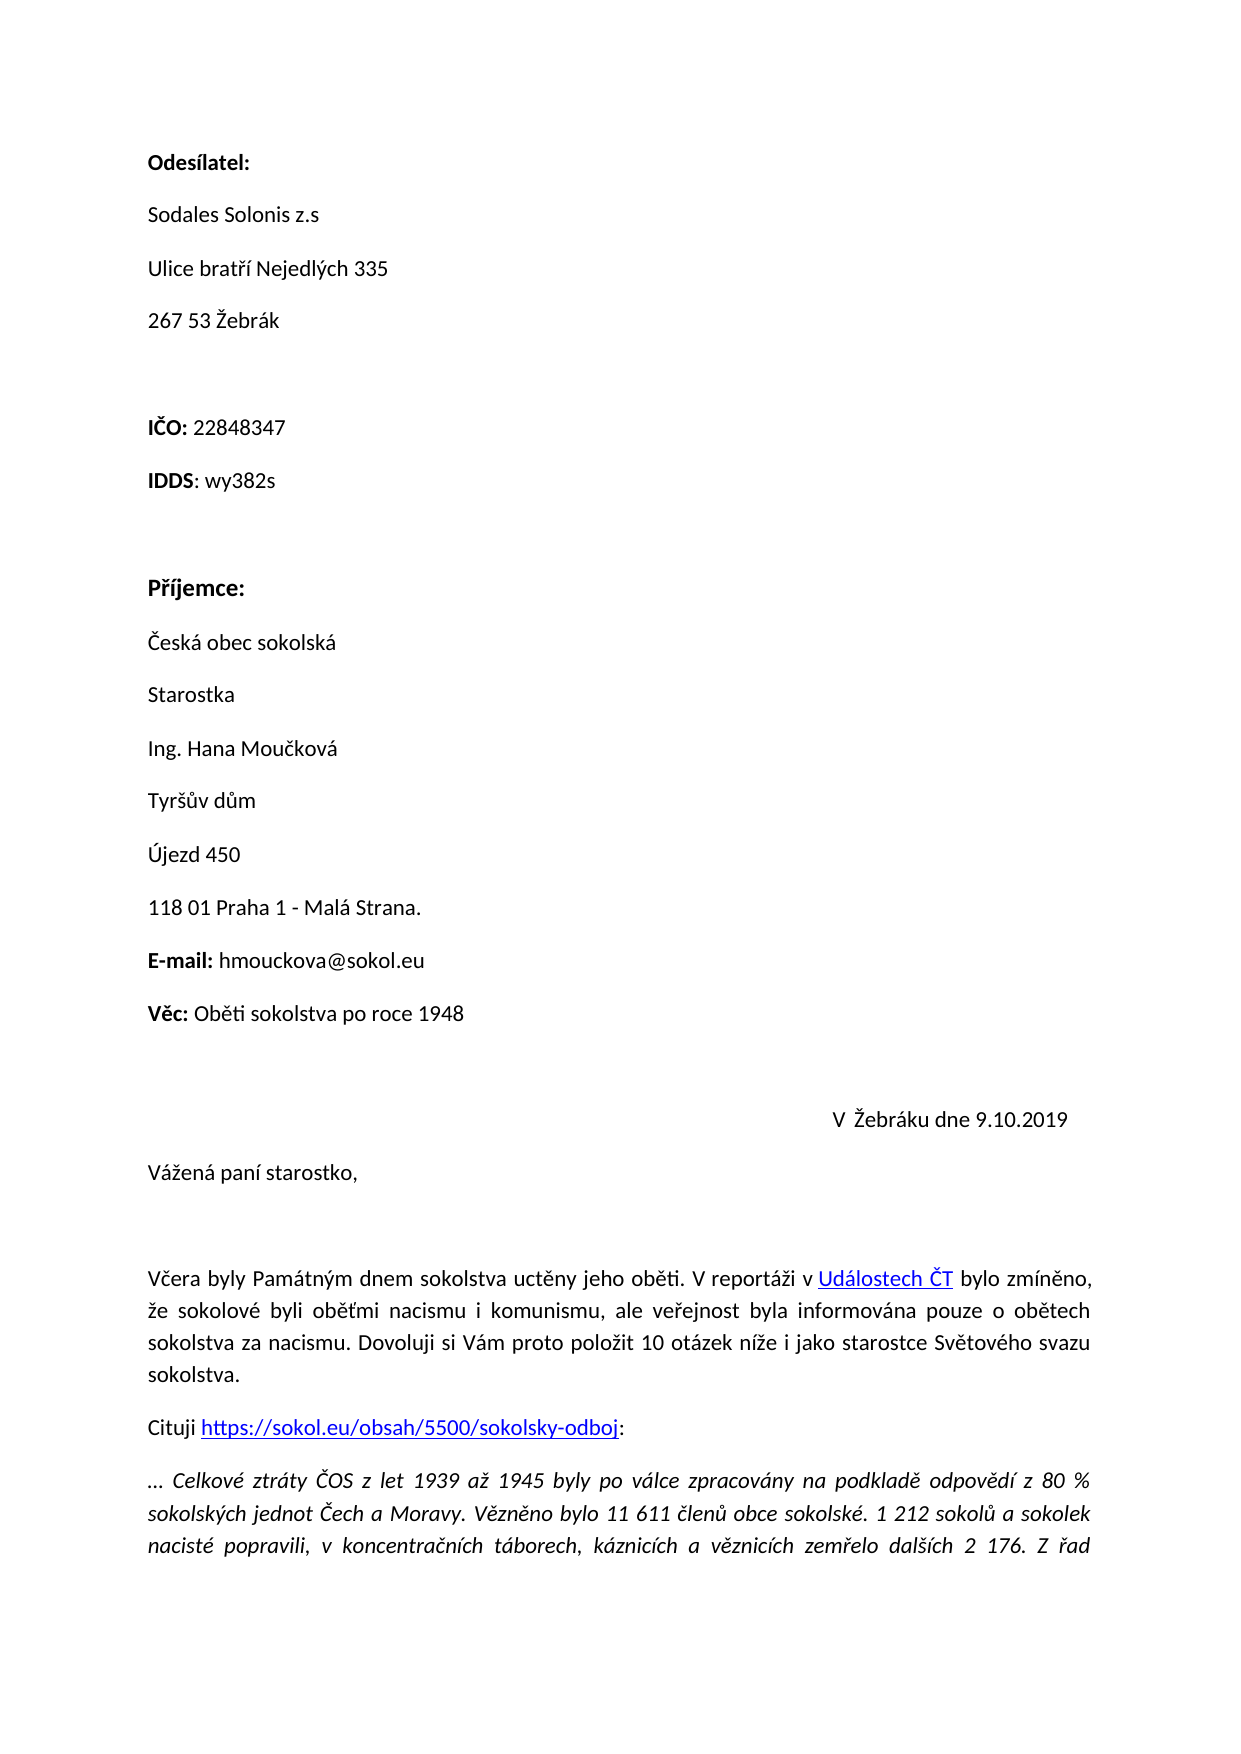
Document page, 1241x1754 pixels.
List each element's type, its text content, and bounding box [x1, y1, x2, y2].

text Ulice bratří Nejedlých 335 [148, 254, 1093, 282]
text Včera byly Památným dnem sokolstva uctěny jeho oběti. V reportáži v Událostech ČT bylo zmíněno, že sokolové byli oběťmi nacismu i komunismu, ale veřejnost byla informována pouze o obětech sokolstva za nacismu. Dovoluji si Vám proto položit 10 otázek níže i jako starostce Světového svazu sokolstva. [148, 1264, 1093, 1388]
text 118 01 Praha 1 - Malá Strana. [148, 893, 1093, 921]
text Odesílatel: [148, 148, 1093, 176]
text Sodales Solonis z.s [148, 201, 1093, 229]
text Cituji https://sokol.eu/obsah/5500/sokolsky-odboj: [148, 1413, 1093, 1441]
text Vážená paní starostko, [148, 1158, 1093, 1186]
text V Žebráku dne 9.10.2019 [148, 1105, 1093, 1133]
text Příjemce: [148, 572, 1093, 602]
text Česká obec sokolská [148, 628, 1093, 656]
text Věc: Oběti sokolstva po roce 1948 [148, 999, 1093, 1027]
text Ing. Hana Moučková [148, 734, 1093, 762]
text Újezd 450 [148, 840, 1093, 868]
text Starostka [148, 681, 1093, 709]
text IČO: 22848347 [148, 413, 1093, 441]
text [148, 1466, 1093, 1559]
text IDDS: wy382s [148, 466, 1093, 494]
text 267 53 Žebrák [148, 307, 1093, 335]
text E-mail: hmouckova@sokol.eu [148, 946, 1093, 974]
text Tyršův dům [148, 787, 1093, 815]
